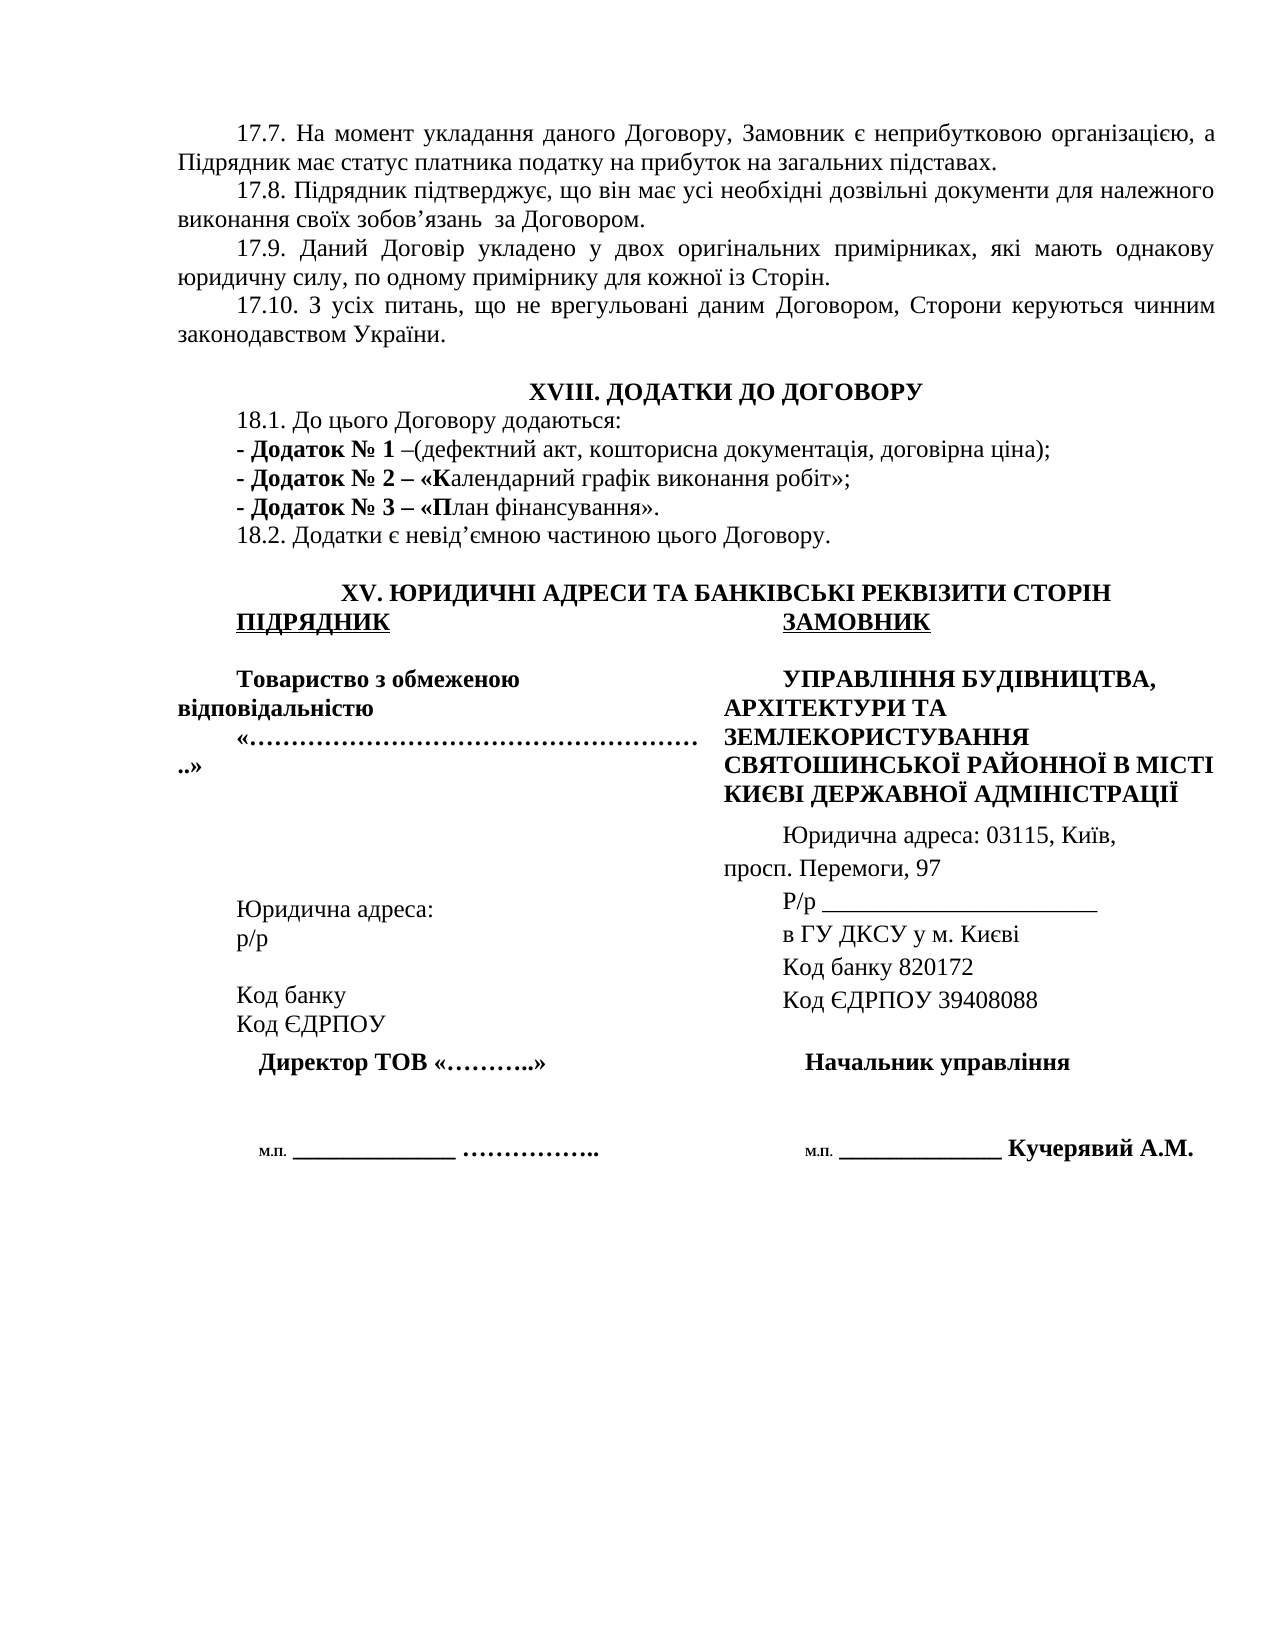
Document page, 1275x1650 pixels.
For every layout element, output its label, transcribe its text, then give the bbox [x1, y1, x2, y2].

text 18.1. До цього Договору додаються: [177, 406, 1216, 434]
table_header ПІДРЯДНИК Товариство з обмеженою відповідальністю «………………………………………………..» Юридична адреса: р/р Код банку Код ЄДРПОУ [166, 607, 712, 1047]
text - Додаток № 2 – «Календарний графік виконання робіт»; [177, 463, 1216, 492]
text XV. ЮРИДИЧНІ АДРЕСИ ТА БАНКІВСЬКІ РЕКВІЗИТИ СТОРІН [177, 578, 1216, 607]
text - Додаток № 3 – «План фінансування». [177, 492, 1216, 521]
table_cell [166, 1047, 1249, 1191]
table_header ЗАМОВНИК УПРАВЛІННЯ БУДІВНИЦТВА, АРХІТЕКТУРИ ТА ЗЕМЛЕКОРИСТУВАННЯ СВЯТОШИНСЬКОЇ РАЙОННОЇ В МІСТІ КИЄВІ ДЕРЖАВНОЇ АДМІНІСТРАЦІЇ Юридична адреса: 03115, Київ, просп. Перемоги, 97 Р/р ______________________ в ГУ ДКСУ у м. Києві Код банку 820172 Код ЄДРПОУ 39408088 [712, 607, 1249, 1047]
text XVIII. ДОДАТКИ ДО ДОГОВОРУ [177, 377, 1216, 406]
text 17.8. Підрядник підтверджує, що він має усі необхідні дозвільні документи для належного виконання своїх зобов’язань за Договором. [177, 176, 1216, 233]
text - Додаток № 1 –(дефектний акт, кошторисна документація, договірна ціна); [177, 434, 1216, 463]
text 18.2. Додатки є невід’ємною частиною цього Договору. [177, 521, 1216, 549]
text 17.7. На момент укладання даного Договору, Замовник є неприбутковою організацією, а Підрядник має статус платника податку на прибуток на загальних підставах. [177, 118, 1216, 176]
text 17.10. З усіх питань, що не врегульовані даним Договором, Сторони керуються чинним законодавством України. [177, 291, 1216, 348]
text 17.9. Даний Договір укладено у двох оригінальних примірниках, які мають однакову юридичну силу, по одному примірнику для кожної із Сторін. [177, 233, 1216, 291]
